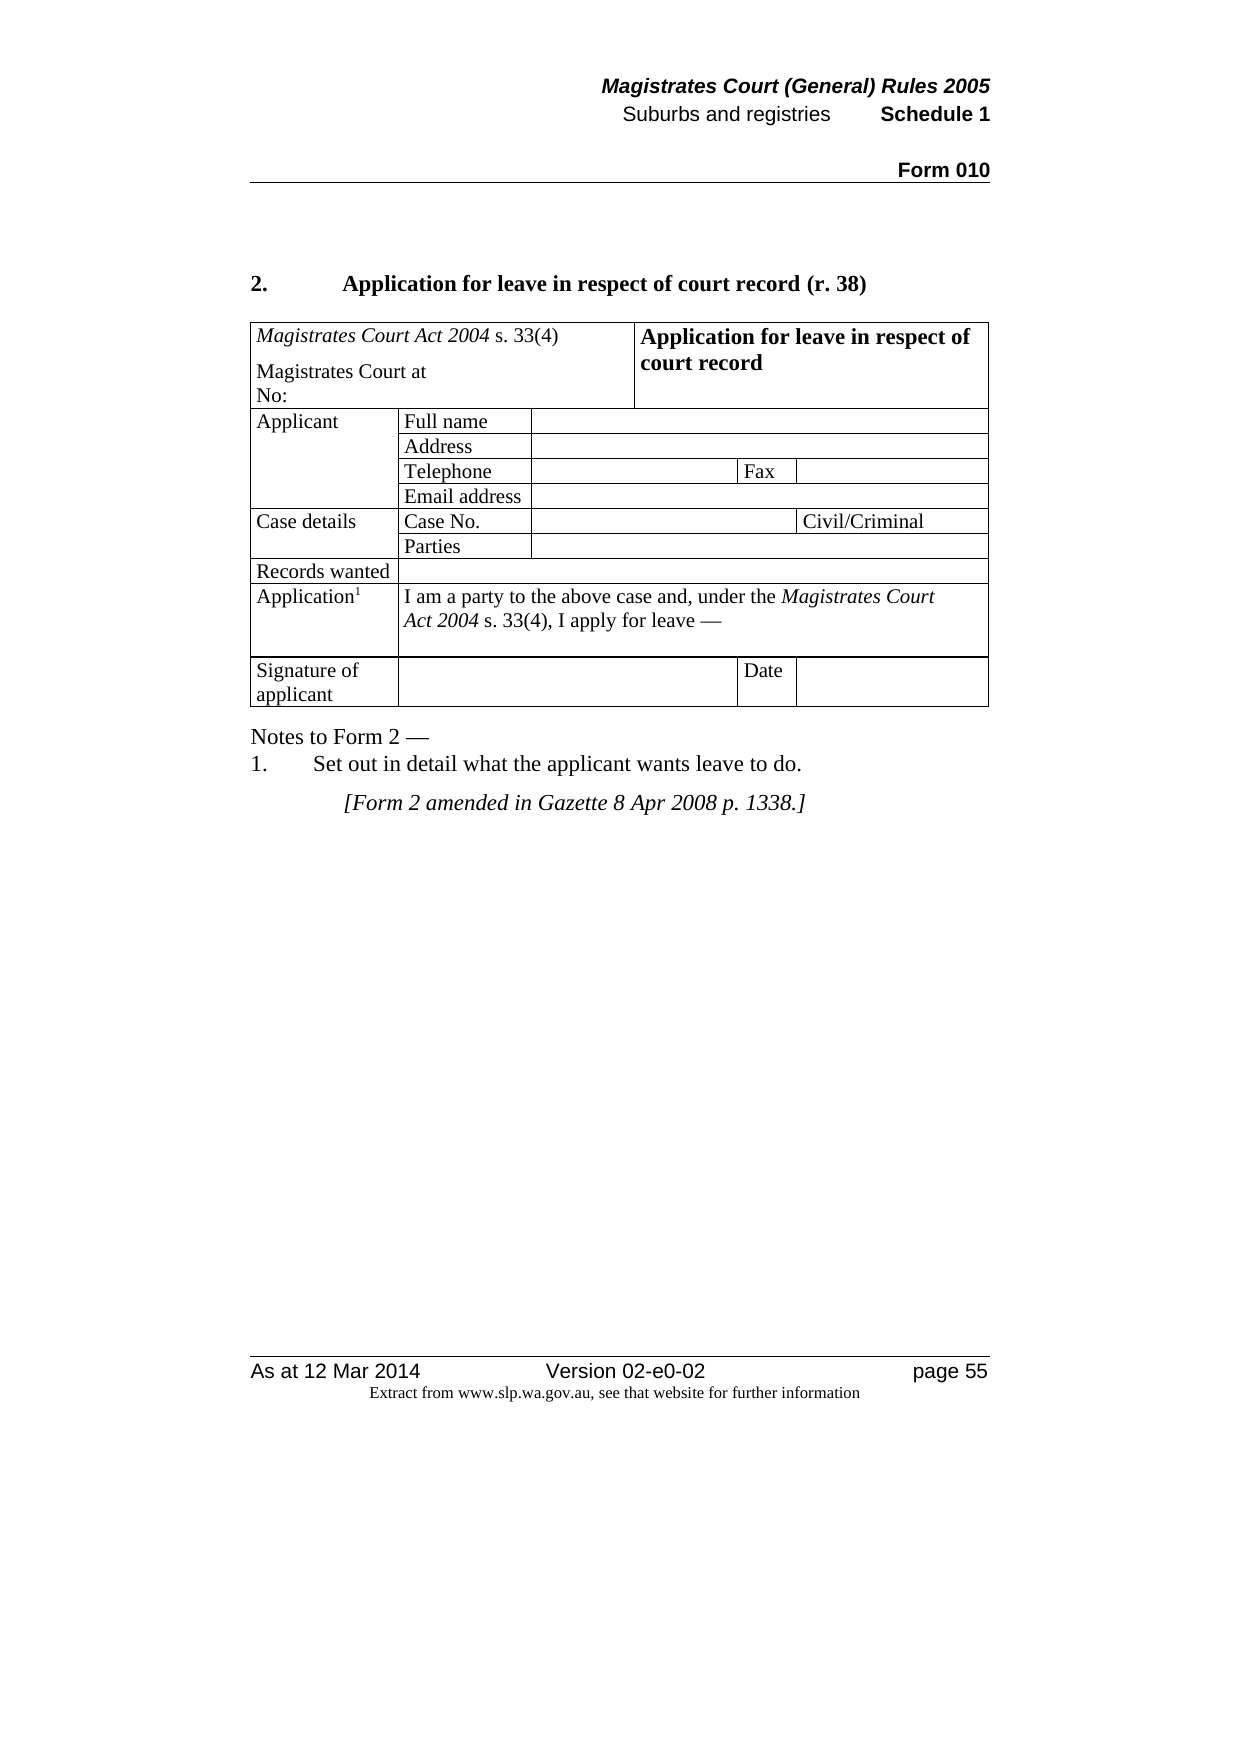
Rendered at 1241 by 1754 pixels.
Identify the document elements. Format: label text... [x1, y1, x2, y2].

table_cell Parties [399, 534, 531, 558]
table_cell Address [399, 434, 531, 458]
table_cell Case details [251, 509, 398, 558]
table_header Application for leave in respect of court record [635, 323, 988, 407]
table_cell [797, 459, 988, 483]
text [Form 2 amended in Gazette 8 Apr 2008 p. 1338.] [250, 788, 990, 815]
table_cell Signature of applicant [251, 658, 398, 706]
table_cell Applicant [251, 409, 398, 508]
table_cell Email address [399, 484, 531, 508]
table_cell Fax [738, 459, 796, 483]
table_cell [532, 434, 988, 458]
table_cell [797, 658, 988, 706]
table_cell Civil/Criminal [797, 509, 988, 533]
table_cell Records wanted [251, 559, 398, 583]
table_cell [532, 509, 796, 533]
text Notes to Form 2 — [250, 723, 990, 750]
table_cell [532, 534, 988, 558]
table_cell Date [738, 658, 796, 706]
table_cell [532, 484, 988, 508]
text 1. Set out in detail what the applicant wants leave to do. [250, 750, 990, 776]
table_cell Full name [399, 409, 531, 433]
table_cell [532, 459, 737, 483]
subtitle 2. Application for leave in respect of court record (r. 38) [250, 270, 990, 297]
table_cell I am a party to the above case and, under the Act 2004 s. 33(4), I apply for leave — [399, 584, 988, 656]
table_cell Telephone [399, 459, 531, 483]
table_cell [532, 409, 988, 433]
table_cell [399, 559, 988, 583]
table_cell [399, 658, 737, 706]
table_cell Application1 [251, 584, 398, 656]
table_header Magistrates Court Act 2004 s. 33(4) Magistrates Court at No: [251, 323, 634, 407]
table_cell Case No. [399, 509, 531, 533]
